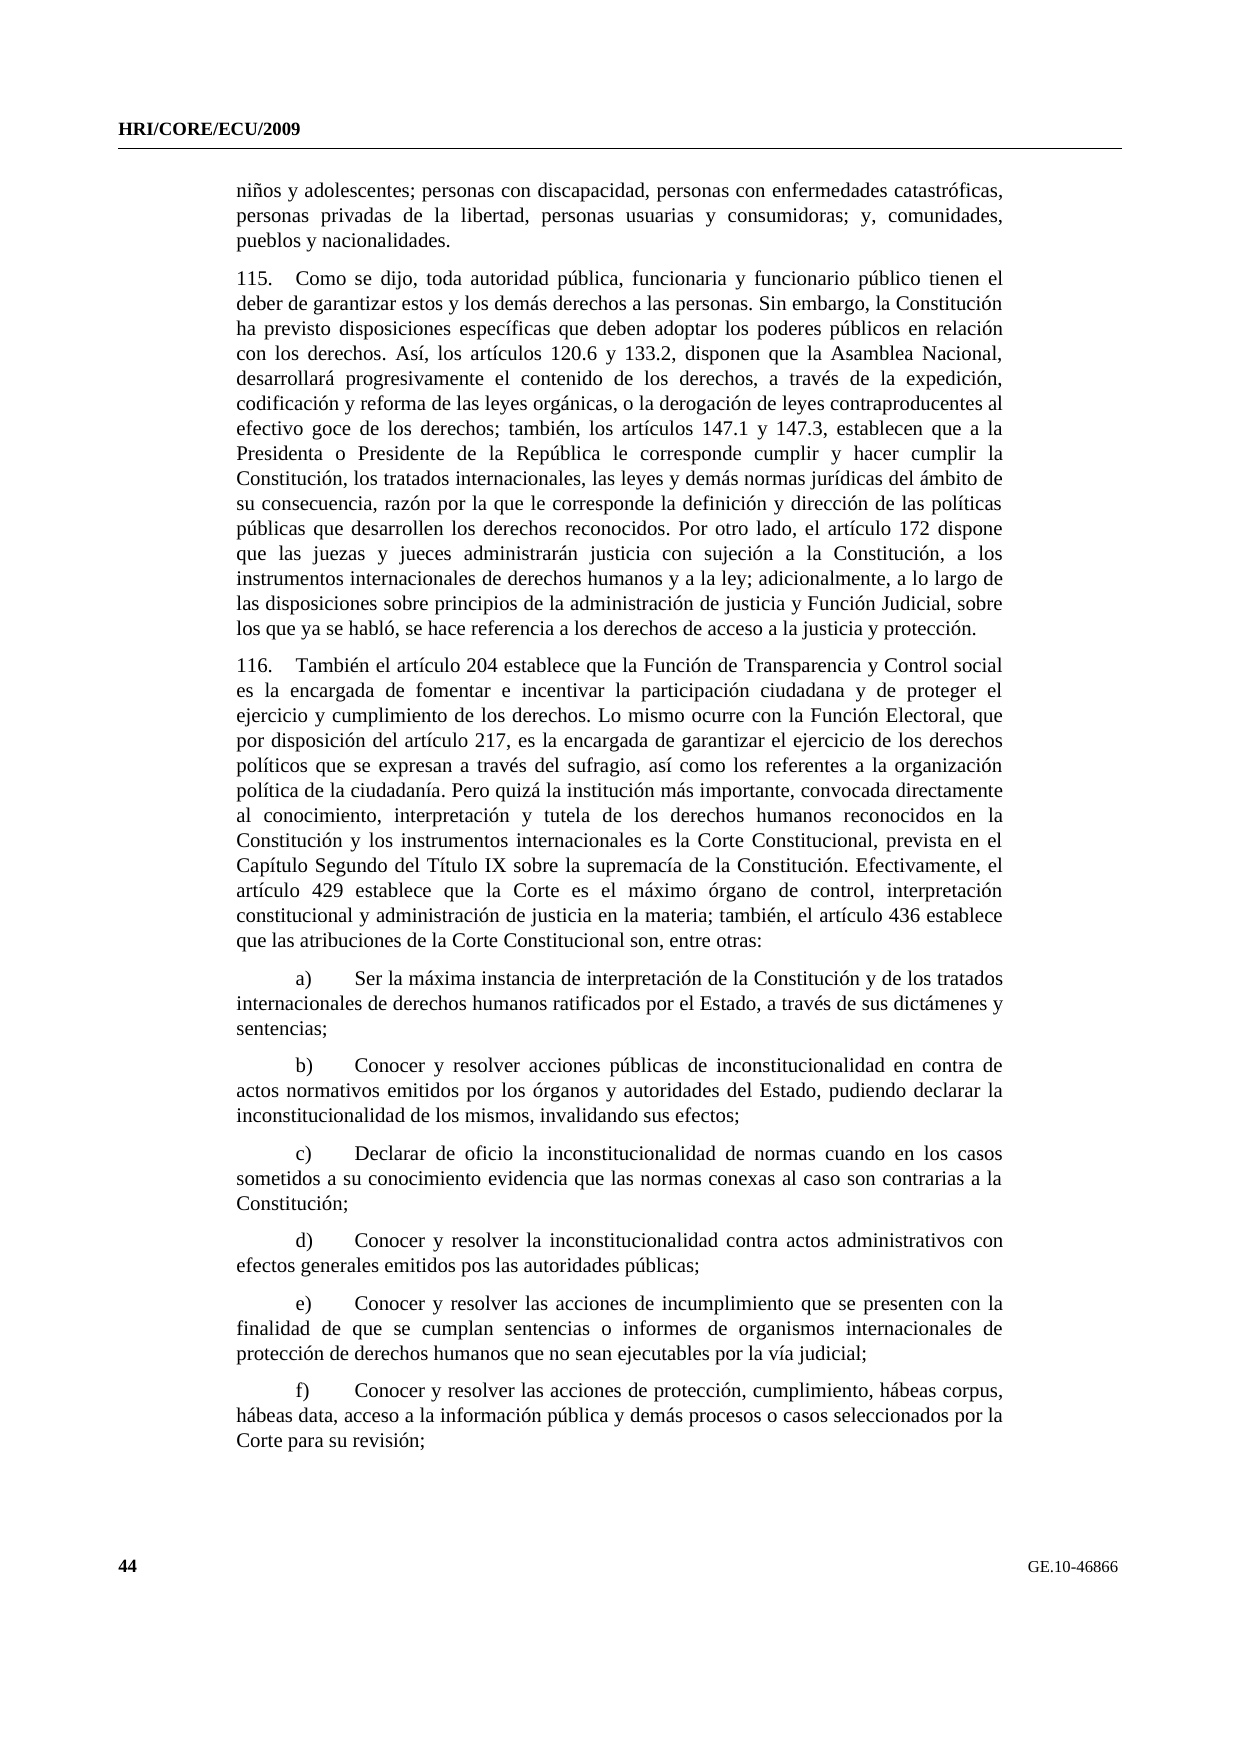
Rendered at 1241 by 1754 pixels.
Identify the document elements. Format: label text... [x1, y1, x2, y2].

text c) Declarar de oficio la inconstitucionalidad de normas cuando en los casos sometidos a su conocimiento evidencia que las normas conexas al caso son contrarias a la Constitución; [236, 1140, 1004, 1215]
text 115. Como se dijo, toda autoridad pública, funcionaria y funcionario público tienen el deber de garantizar estos y los demás derechos a las personas. Sin embargo, la Constitución ha previsto disposiciones específicas que deben adoptar los poderes públicos en relación con los derechos. Así, los artículos 120.6 y 133.2, disponen que , desarrollará progresivamente el contenido de los derechos, a través de la expedición, codificación y reforma de las leyes orgánicas, o la derogación de leyes contraproducentes al efectivo goce de los derechos; también, los artículos 147.1 y 147.3, establecen que a la Presidenta o Presidente de la República le corresponde cumplir y hacer cumplir la Constitución, los tratados internacionales, las leyes y demás normas jurídicas del ámbito de su consecuencia, razón por la que le corresponde la definición y dirección de las políticas públicas que desarrollen los derechos reconocidos. Por otro lado, el artículo 172 dispone que las juezas y jueces administrarán justicia con sujeción a la Constitución, a los instrumentos internacionales de derechos humanos y a la ley; adicionalmente, a lo largo de las disposiciones sobre principios de la administración de justicia y Función Judicial, sobre los que ya se habló, se hace referencia a los derechos de acceso a la justicia y protección. [236, 265, 1004, 640]
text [236, 177, 1004, 252]
text 116. También el artículo 204 establece que la Función de Transparencia y Control social es la encargada de fomentar e incentivar la participación ciudadana y de proteger el ejercicio y cumplimiento de los derechos. Lo mismo ocurre con , que por disposición del artículo 217, es la encargada de garantizar el ejercicio de los derechos políticos que se expresan a través del sufragio, así como los referentes a la organización política de quizá la institución más importante, convocada directamente al conocimiento, interpretación y tutela de los derechos humanos reconocidos en la Constitución y los instrumentos internacionales es , prevista en el Capítulo Segundo del Título IX sobre la supremacía de , el artículo 429 establece que la Corte es el máximo órgano de control, interpretación constitucional y administración de justicia en la materia; también, el artículo 436 establece que las atribuciones de son, entre otras: [236, 652, 1004, 952]
text f) Conocer y resolver las acciones de protección, cumplimiento, hábeas corpus, hábeas data, acceso a la información pública y demás procesos o casos seleccionados por la Corte para su revisión; [236, 1377, 1004, 1452]
text b) Conocer y resolver acciones públicas de inconstitucionalidad en contra de actos normativos emitidos por los órganos y autoridades del Estado, pudiendo declarar la inconstitucionalidad de los mismos, invalidando sus efectos; [236, 1052, 1004, 1127]
text a) Ser la máxima instancia de interpretación de la Constitución y de los tratados internacionales de derechos humanos ratificados por el Estado, a través de sus dictámenes y sentencias; [236, 965, 1004, 1040]
text e) Conocer y resolver las acciones de incumplimiento que se presenten con la finalidad de que se cumplan sentencias o informes de organismos internacionales de protección de derechos humanos que no sean ejecutables por la vía judicial; [236, 1290, 1004, 1365]
text d) Conocer y resolver la inconstitucionalidad contra actos administrativos con efectos generales emitidos pos las autoridades públicas; [236, 1227, 1004, 1277]
